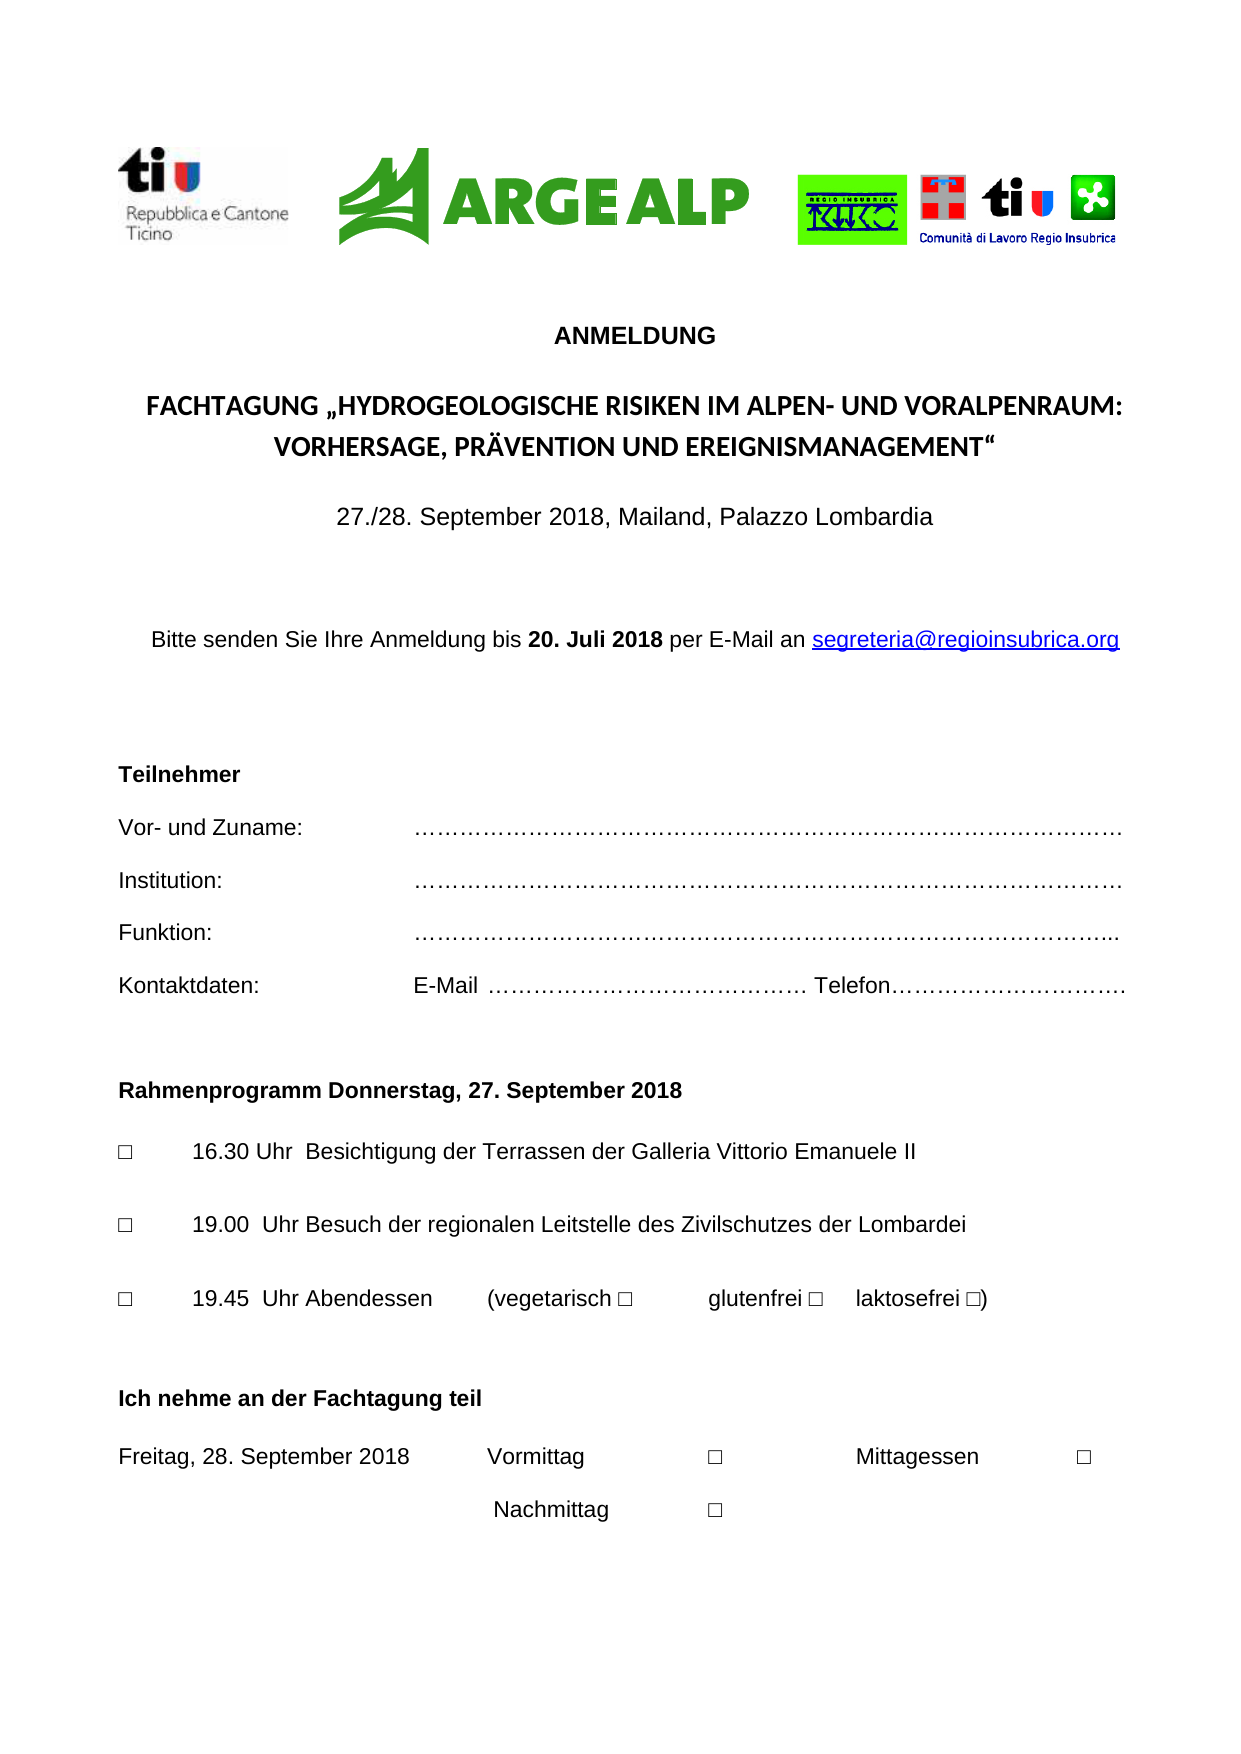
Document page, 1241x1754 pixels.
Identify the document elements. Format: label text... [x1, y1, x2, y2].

text Bitte senden Sie Ihre Anmeldung bis 20. Juli 2018 per E-Mail an segreteria@regioinsubrica.org [118, 626, 1152, 652]
text □ 16.30 Uhr Besichtigung der Terrassen der Galleria Vittorio Emanuele II [118, 1138, 1152, 1164]
text FACHTAGUNG „HYDROGEOLOGISCHE RISIKEN IM ALPEN- UND VORALPENRAUM: VORHERSAGE, PRÄVENTION UND EREIGNISMANAGEMENT“ [118, 387, 1152, 463]
text Funktion: ………………………………………………………………………………... [118, 919, 1152, 946]
text Ich nehme an der Fachtagung teil [118, 1385, 1152, 1411]
text Freitag, 28. September 2018 Vormittag □ Mittagessen □ [118, 1443, 1152, 1470]
text Rahmenprogramm Donnerstag, 27. September 2018 [118, 1077, 1152, 1104]
text Kontaktdaten: E-Mail …………………………………… Telefon…………………………. [118, 972, 1152, 998]
text ANMELDUNG [118, 321, 1152, 350]
text □ 19.45 Uhr Abendessen (vegetarisch □ glutenfrei □ laktosefrei □) [118, 1285, 1152, 1311]
text Institution: ………………………………………………………………………………… [118, 867, 1152, 893]
picture [797, 174, 1116, 245]
text 27./28. September 2018, Mailand, Palazzo Lombardia [118, 502, 1152, 531]
picture [118, 147, 289, 245]
text Vor- und Zuname: ………………………………………………………………………………… [118, 814, 1152, 840]
text □ 19.00 Uhr Besuch der regionalen Leitstelle des Zivilschutzes der Lombardei [118, 1211, 1152, 1238]
text Nachmittag □ [118, 1496, 1152, 1522]
text Teilnehmer [118, 761, 1152, 787]
